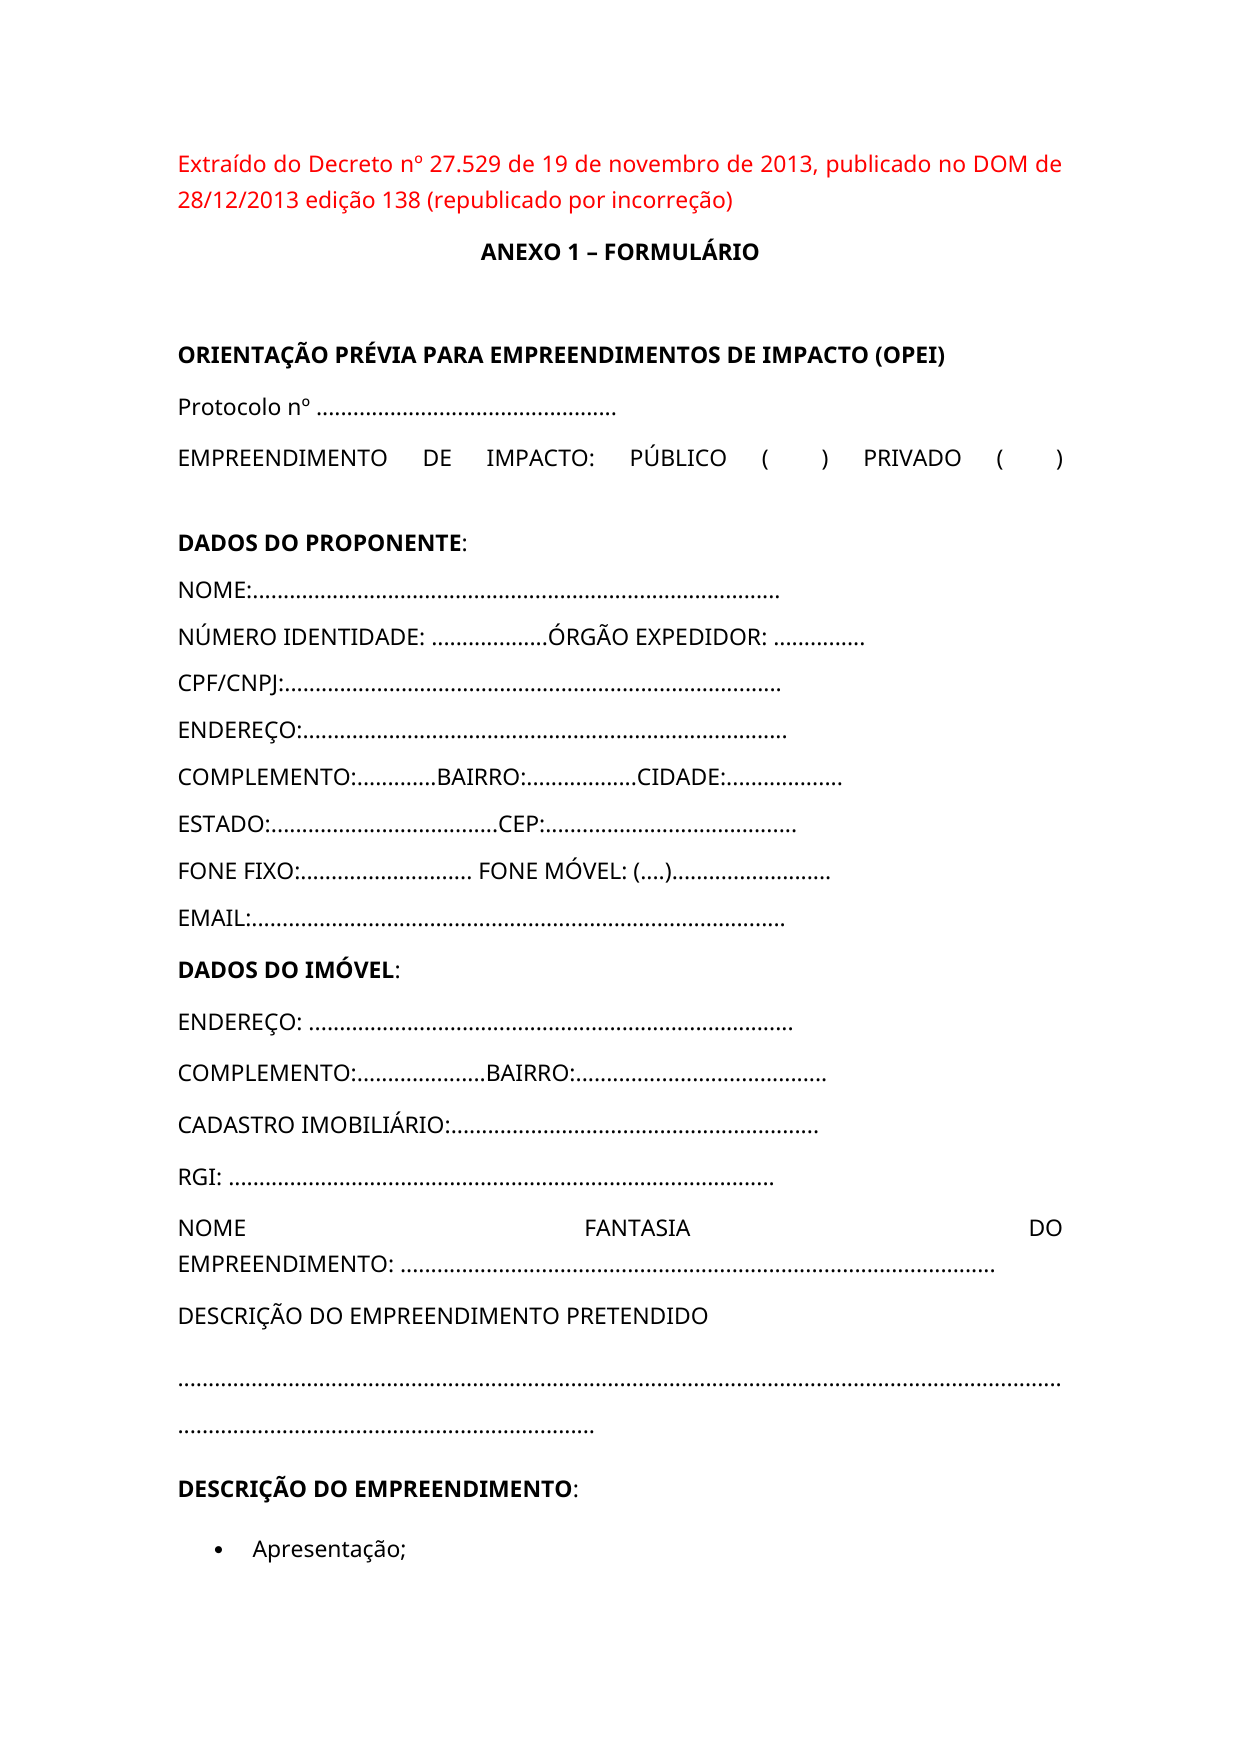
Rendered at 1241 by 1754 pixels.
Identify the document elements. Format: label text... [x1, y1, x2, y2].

text ORIENTAÇÃO PRÉVIA PARA EMPREENDIMENTOS DE IMPACTO (OPEI) [177, 339, 1063, 371]
text NOME FANTASIA DO EMPREENDIMENTO: ................................................................................................. [177, 1212, 1063, 1279]
text NOME:...................................................................................... [177, 573, 1063, 605]
text RGI: ......................................................................................... [177, 1161, 1063, 1192]
text DESCRIÇÃO DO EMPREENDIMENTO PRETENDIDO [177, 1299, 1063, 1331]
text ANEXO 1 – FORMULÁRIO [177, 236, 1063, 267]
text CPF/CNPJ:................................................................................. [177, 667, 1063, 698]
text Protocolo nº ................................................. [177, 391, 1063, 422]
text ENDEREÇO:............................................................................... [177, 714, 1063, 745]
text DADOS DO PROPONENTE: [177, 527, 1063, 558]
text COMPLEMENTO:.....................BAIRRO:......................................... [177, 1057, 1063, 1089]
text EMAIL:....................................................................................... [177, 902, 1063, 933]
text EMPREENDIMENTO DE IMPACTO: PÚBLICO ( ) PRIVADO ( ) [177, 442, 1063, 506]
text FONE FIXO:............................ FONE MÓVEL: (....).......................... [177, 855, 1063, 886]
text .................................................................................................................................................................................................................... [177, 1362, 1063, 1440]
text ENDEREÇO: ............................................................................... [177, 1006, 1063, 1037]
text ESTADO:.....................................CEP:......................................... [177, 808, 1063, 839]
text DESCRIÇÃO DO EMPREENDIMENTO: [177, 1472, 1063, 1504]
text COMPLEMENTO:.............BAIRRO:..................CIDADE:................... [177, 761, 1063, 792]
text NÚMERO IDENTIDADE: ...................ÓRGÃO EXPEDIDOR: ............... [177, 620, 1063, 652]
text DADOS DO IMÓVEL: [177, 954, 1063, 986]
text Extraído do Decreto nº 27.529 de 19 de novembro de 2013, publicado no DOM de 28/12/2013 edição 138 (republicado por incorreção) [177, 148, 1063, 215]
list Apresentação; [215, 1533, 1063, 1564]
text CADASTRO IMOBILIÁRIO:............................................................ [177, 1109, 1063, 1140]
